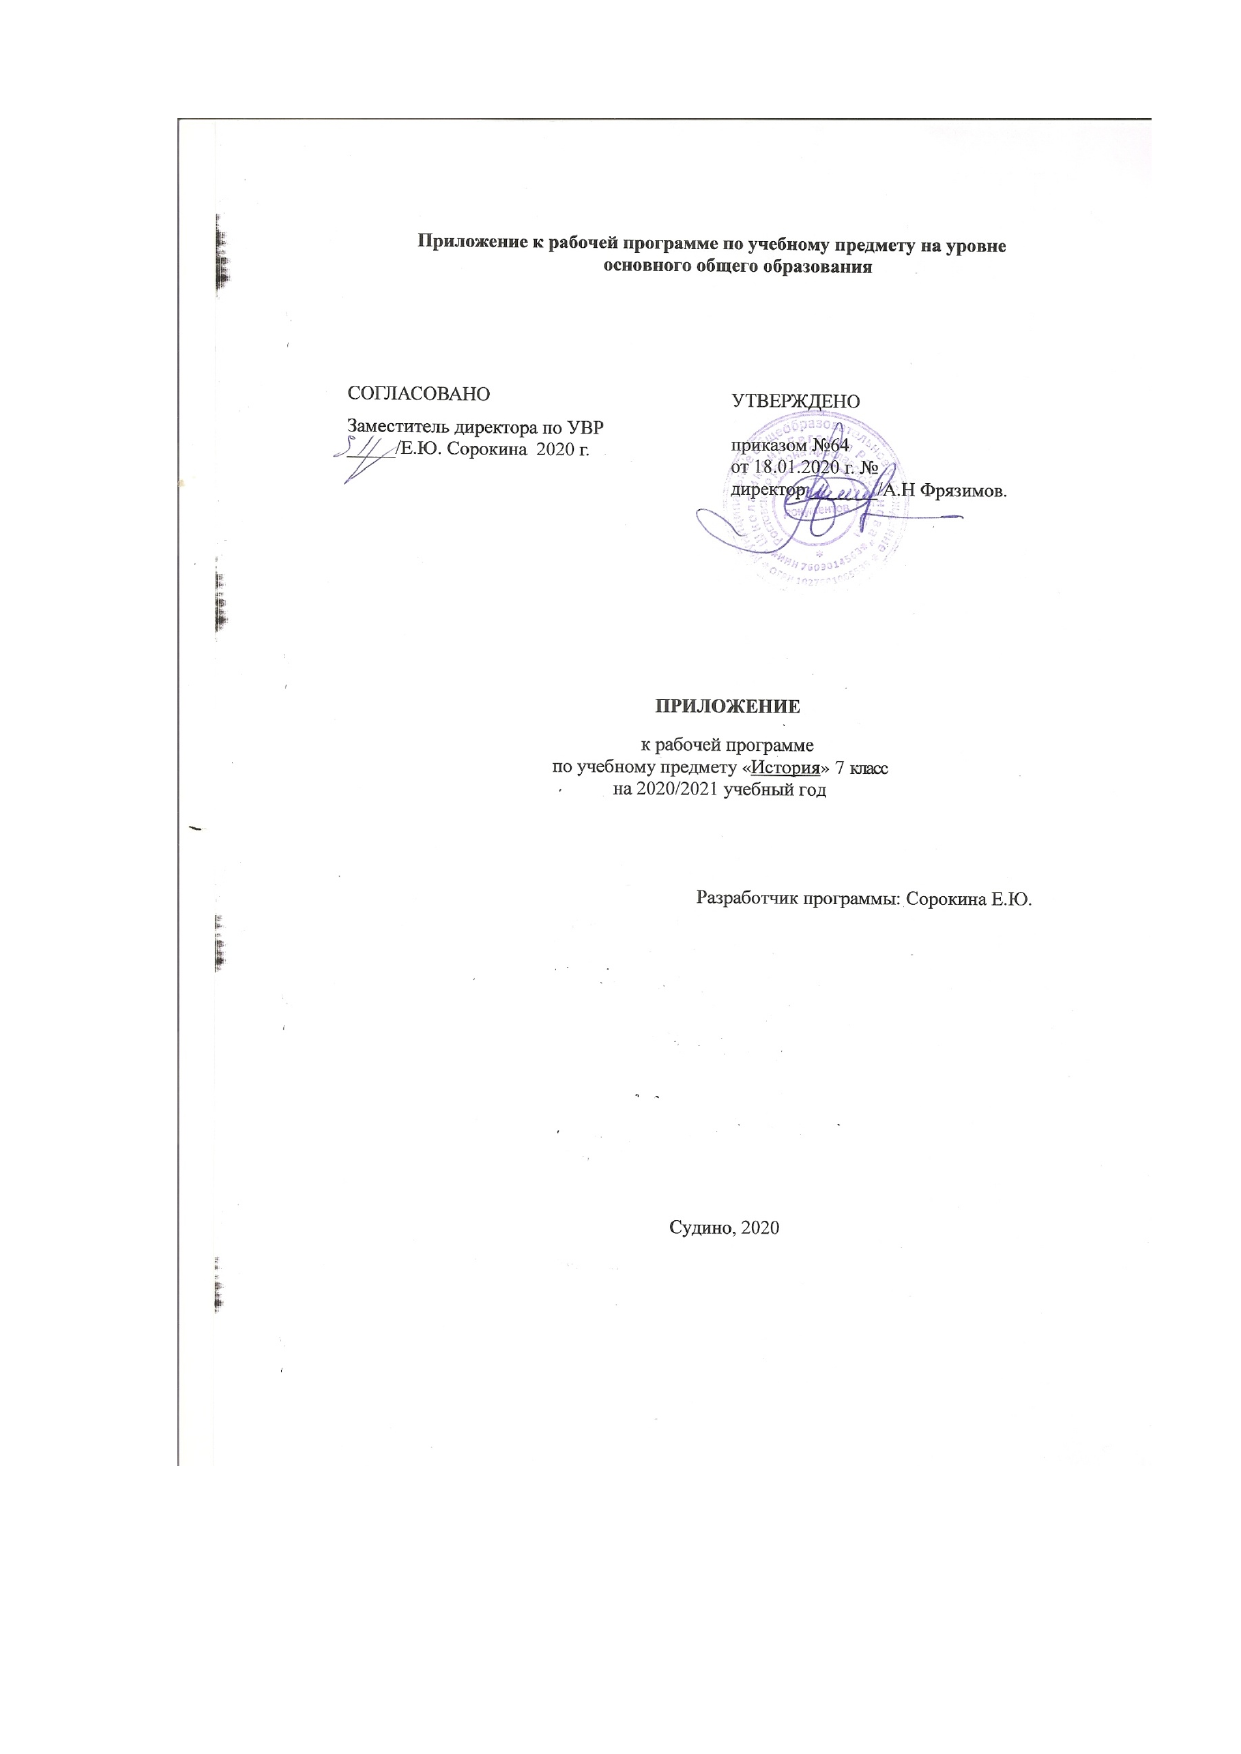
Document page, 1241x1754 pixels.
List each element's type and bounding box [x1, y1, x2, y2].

picture [177, 118, 1152, 1466]
